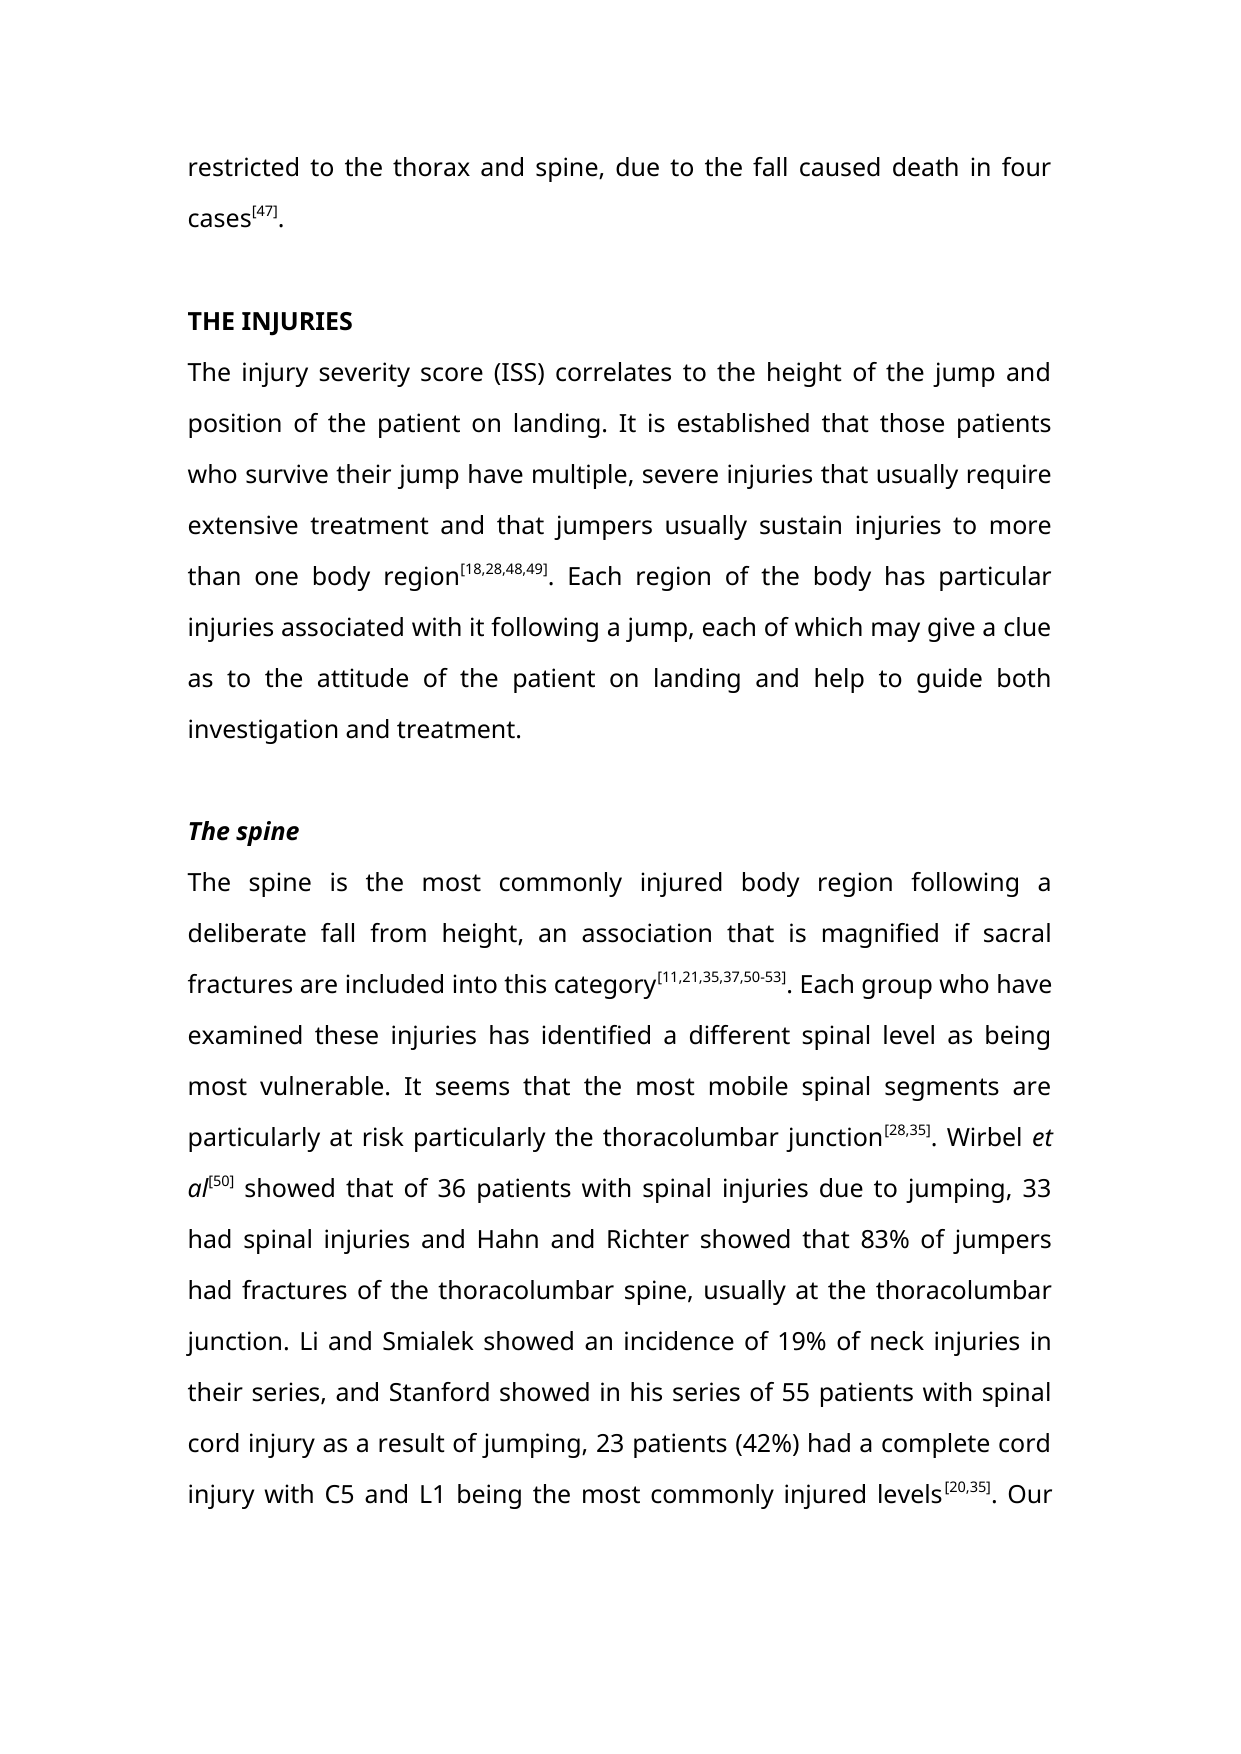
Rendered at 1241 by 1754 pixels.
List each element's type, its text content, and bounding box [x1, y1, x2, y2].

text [187, 864, 1053, 1511]
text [187, 150, 1053, 235]
text The injury severity score (ISS) correlates to the height of the jump and position of the patient on landing. It is established that those patients who survive their jump have multiple, severe injuries that usually require extensive treatment and that jumpers usually sustain injuries to more than one body region[18,28,48,49]. Each region of the body has particular injuries associated with it following a jump, each of which may give a clue as to the attitude of the patient on landing and help to guide both investigation and treatment. [187, 354, 1053, 746]
text THE INJURIES [187, 303, 1053, 337]
text The spine [187, 813, 1053, 848]
